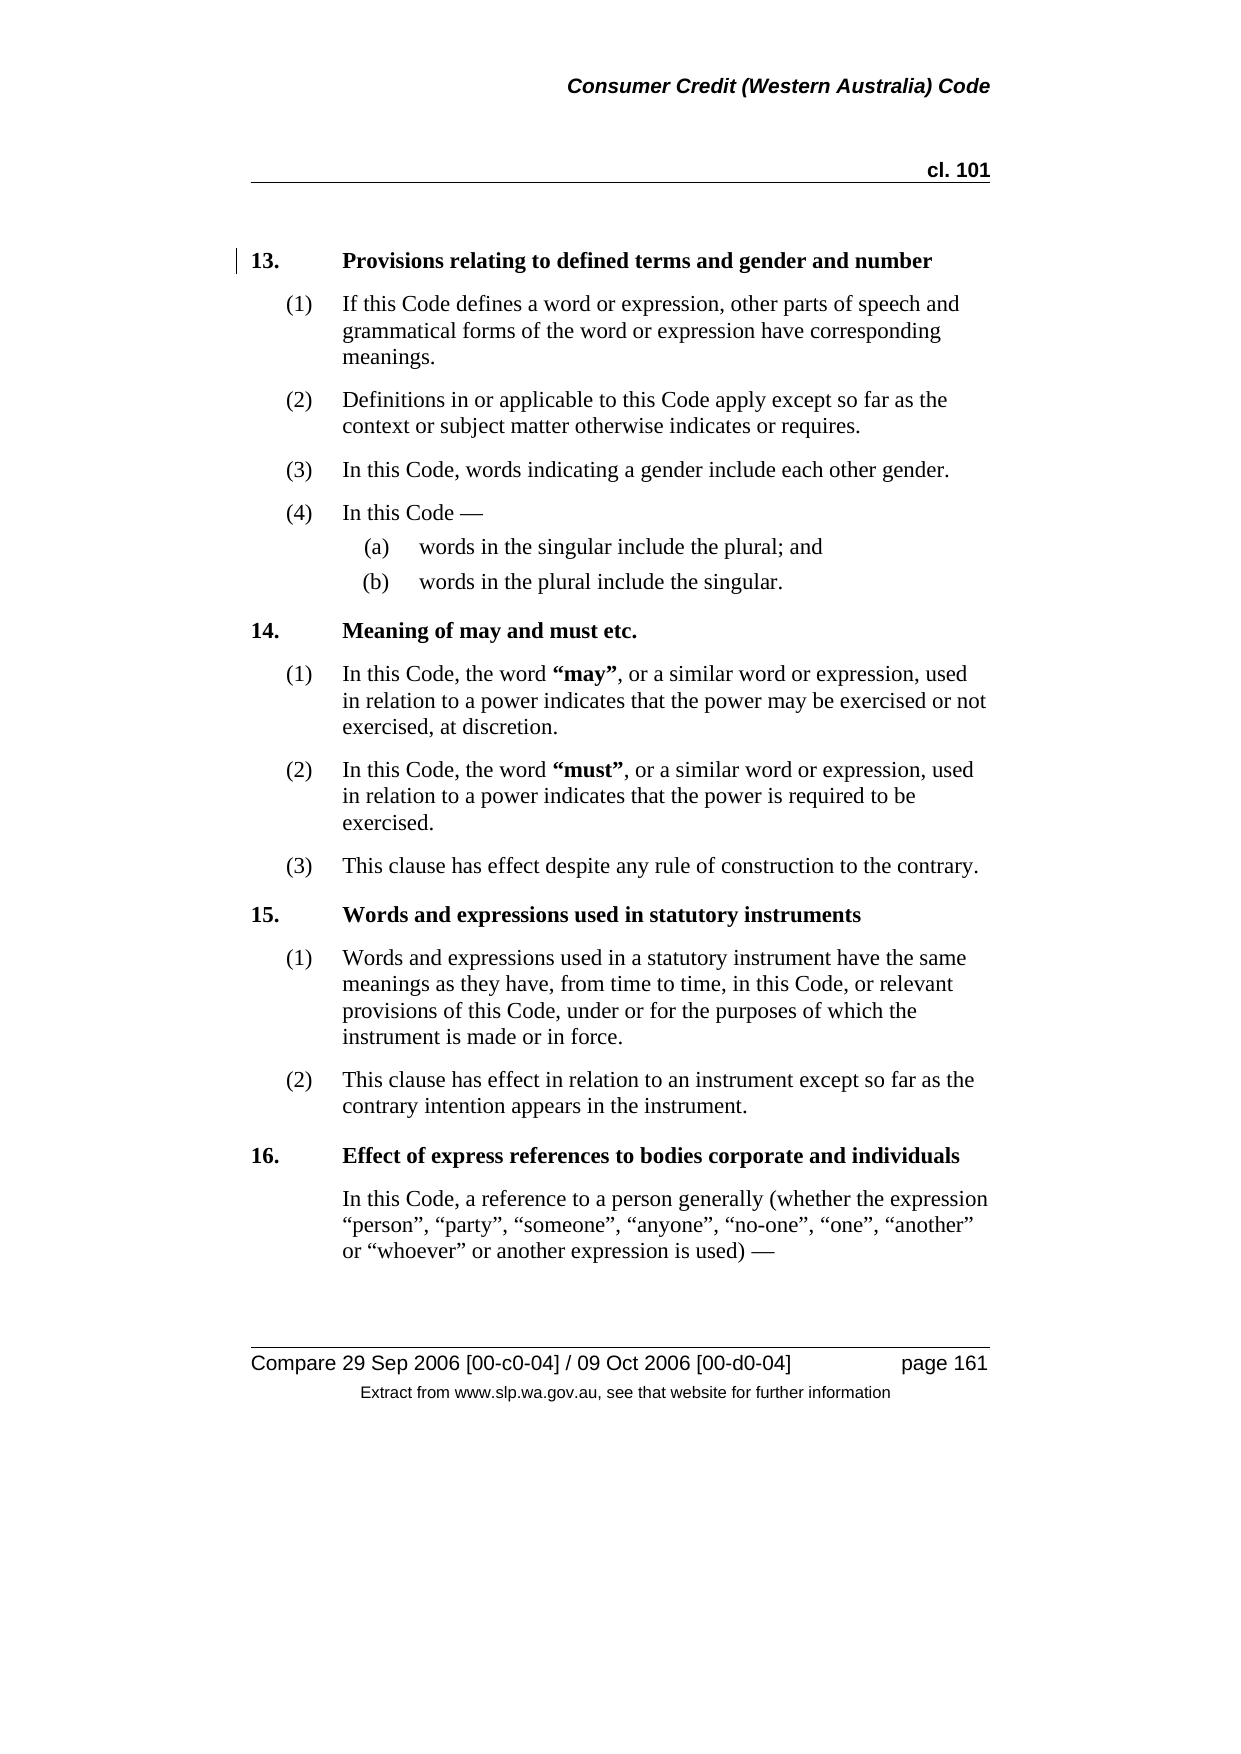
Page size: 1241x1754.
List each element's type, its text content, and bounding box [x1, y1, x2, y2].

text (1) If this Code defines a word or expression, other parts of speech and grammatical forms of the word or expression have corresponding meanings. [251, 291, 990, 369]
text (1) In this Code, the word “may”, or a similar word or expression, used in relation to a power indicates that the power may be exercised or not exercised, at discretion. [251, 660, 990, 739]
text (4) In this Code — [251, 499, 990, 525]
subtitle 16. Effect of express references to bodies corporate and individuals [251, 1142, 990, 1168]
subtitle 14. Meaning of may and must etc. [251, 617, 990, 644]
text (2) Definitions in or applicable to this Code apply except so far as the context or subject matter otherwise indicates or requires. [251, 386, 990, 439]
text (a) words in the singular include the plural; and [251, 533, 990, 560]
subtitle 13. Provisions relating to defined terms and gender and number [251, 247, 990, 274]
text (3) In this Code, words indicating a gender include each other gender. [251, 456, 990, 482]
subtitle 15. Words and expressions used in statutory instruments [251, 901, 990, 927]
text (2) This clause has effect in relation to an instrument except so far as the contrary intention appears in the instrument. [251, 1066, 990, 1119]
text (1) Words and expressions used in a statutory instrument have the same meanings as they have, from time to time, in this Code, or relevant provisions of this Code, under or for the purposes of which the instrument is made or in force. [251, 944, 990, 1049]
text (3) This clause has effect despite any rule of construction to the contrary. [251, 852, 990, 878]
text In this Code, a reference to a person generally (whether the expression “person”, “party”, “someone”, “anyone”, “no-one”, “one”, “another” or “whoever” or another expression is used) — [251, 1185, 990, 1264]
text (b) words in the plural include the singular. [251, 568, 990, 594]
text (2) In this Code, the word “must”, or a similar word or expression, used in relation to a power indicates that the power is required to be exercised. [251, 756, 990, 835]
